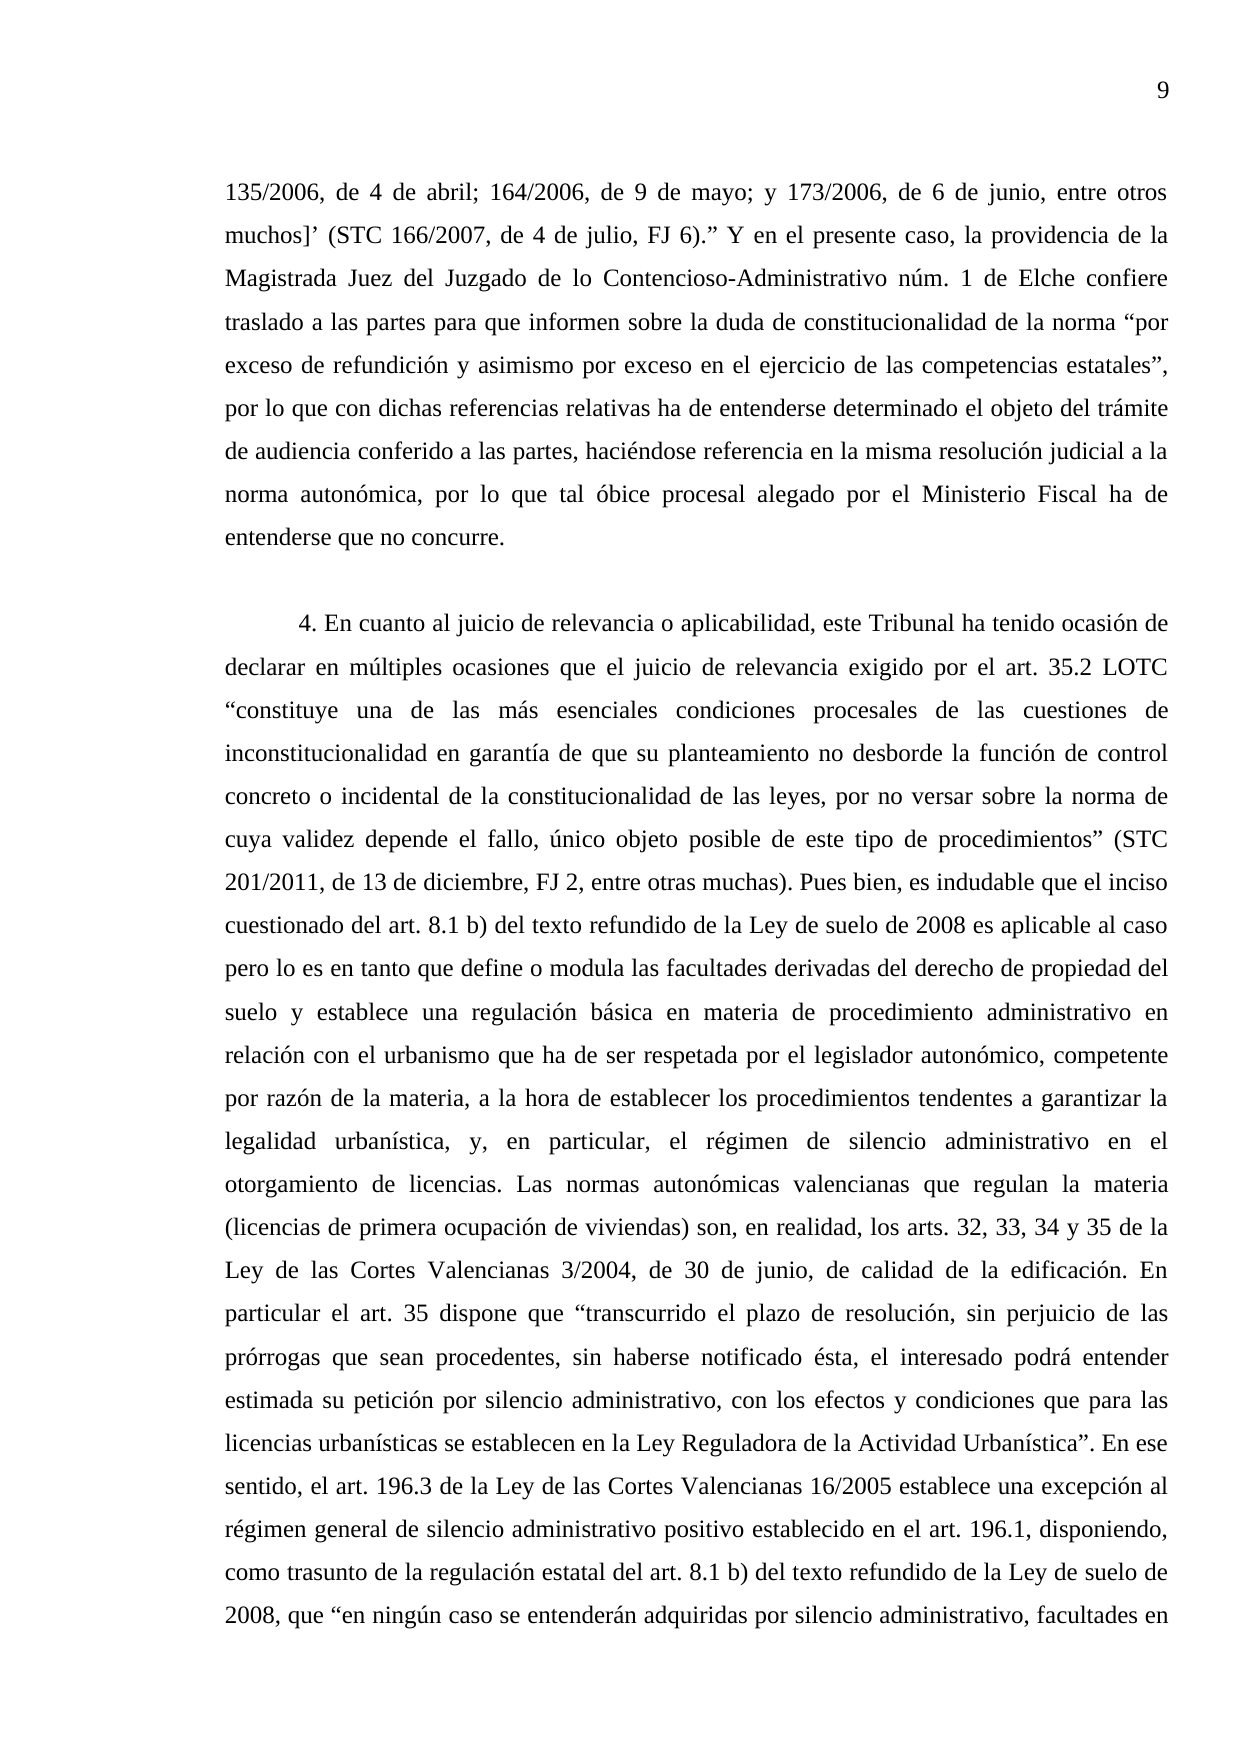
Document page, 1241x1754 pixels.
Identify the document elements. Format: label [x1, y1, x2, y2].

text [224, 608, 1169, 1629]
text [224, 177, 1169, 551]
